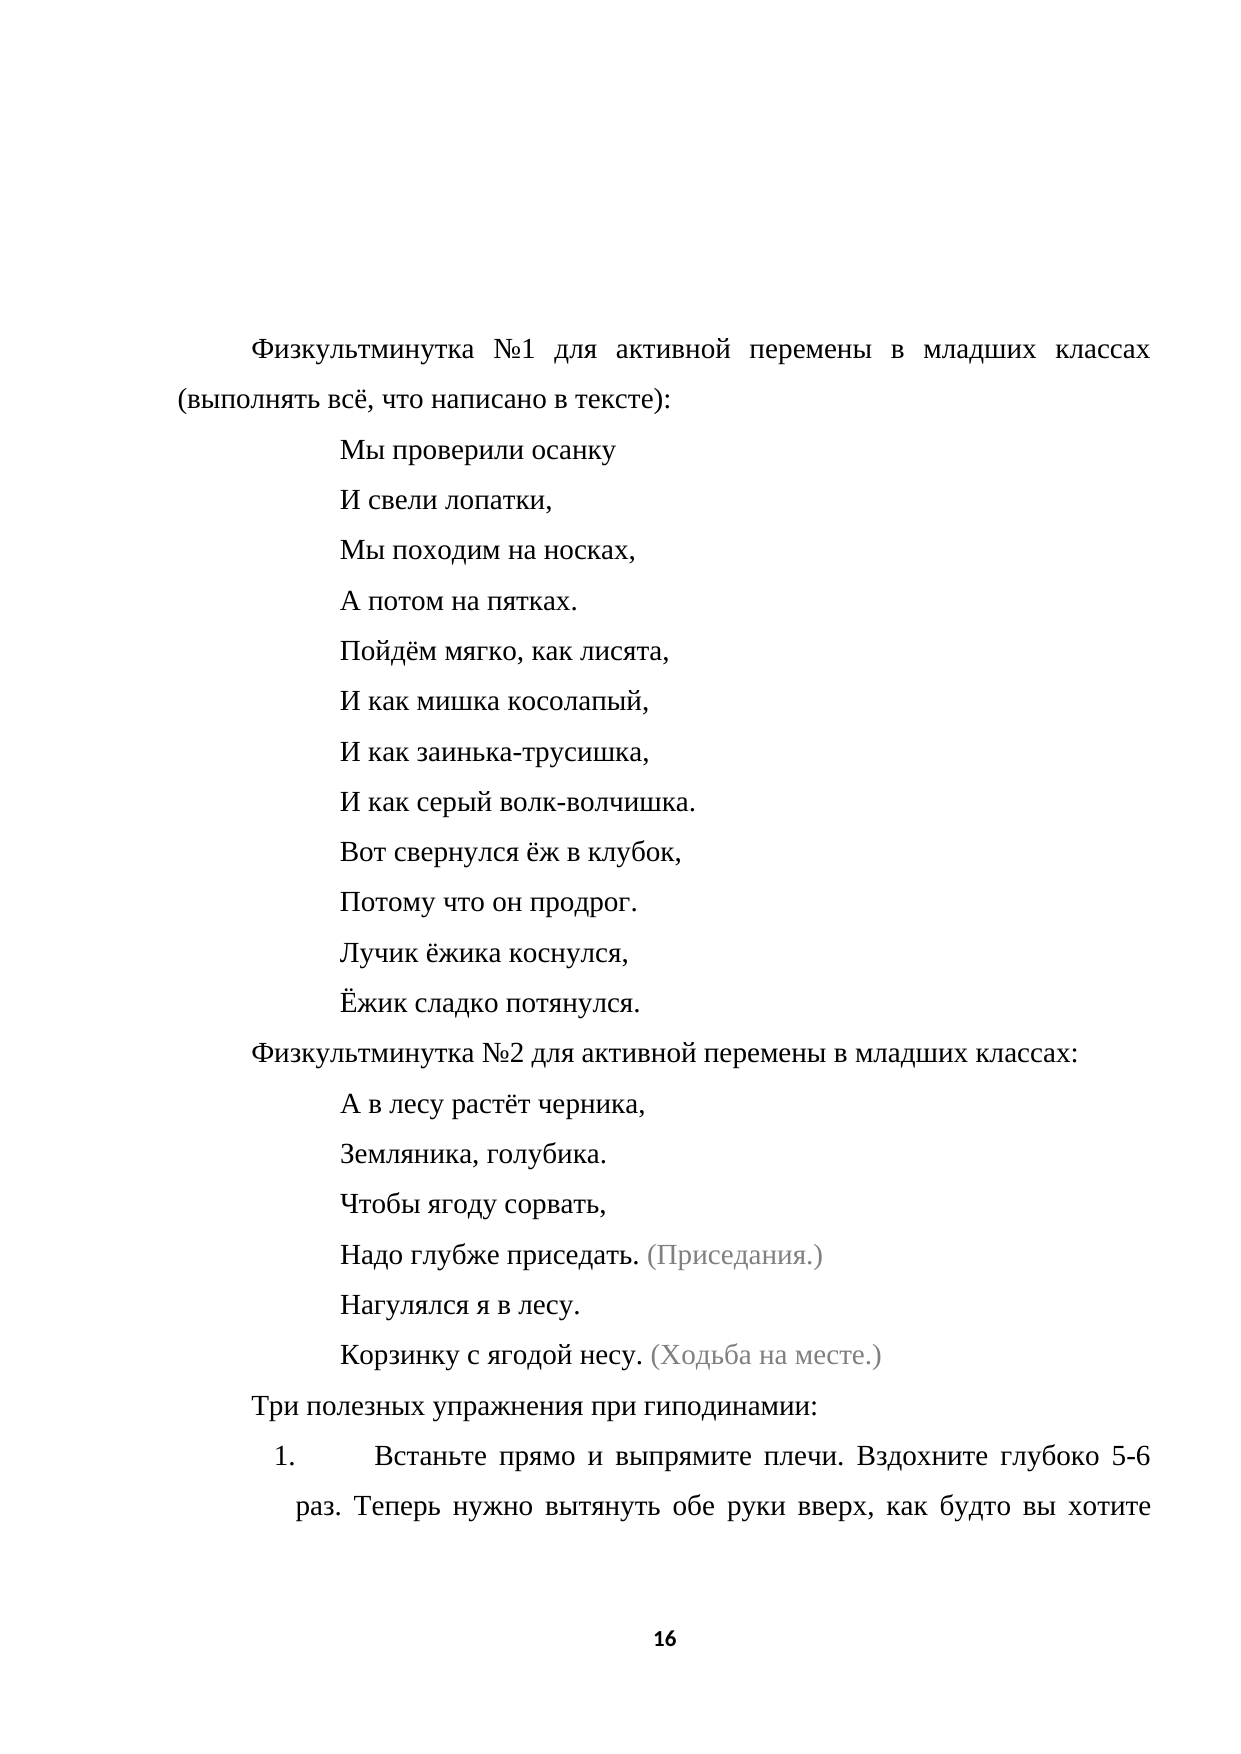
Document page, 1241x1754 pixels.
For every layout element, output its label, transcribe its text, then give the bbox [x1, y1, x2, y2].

text Мы проверили осанку [177, 432, 1152, 465]
text А потом на пятках. [177, 583, 1152, 616]
text Потому что он продрог. [177, 884, 1152, 918]
text Лучик ёжика коснулся, [177, 935, 1152, 968]
text Три полезных упражнения при гиподинамии: [177, 1388, 1152, 1421]
text И как заинька-трусишка, [177, 734, 1152, 767]
text Ёжик сладко потянулся. [177, 985, 1152, 1019]
text Вот свернулся ёж в клубок, [177, 834, 1152, 868]
text И как серый волк-волчишка. [177, 784, 1152, 817]
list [295, 1438, 1152, 1522]
text Физкультминутка №1 для активной перемены в младших классах (выполнять всё, что написано в тексте): [177, 331, 1152, 415]
text Физкультминутка №2 для активной перемены в младших классах: [177, 1036, 1152, 1069]
text Мы походим на носках, [177, 532, 1152, 566]
text Земляника, голубика. [177, 1136, 1152, 1170]
text Нагулялся я в лесу. [177, 1287, 1152, 1321]
text И свели лопатки, [177, 482, 1152, 516]
text Пойдём мягко, как лисята, [177, 633, 1152, 667]
text И как мишка косолапый, [177, 683, 1152, 717]
text Корзинку с ягодой несу. (Ходьба на месте.) [177, 1337, 1152, 1371]
text Чтобы ягоду сорвать, [177, 1186, 1152, 1220]
text А в лесу растёт черника, [177, 1086, 1152, 1119]
text Надо глубже приседать. (Приседания.) [177, 1237, 1152, 1270]
